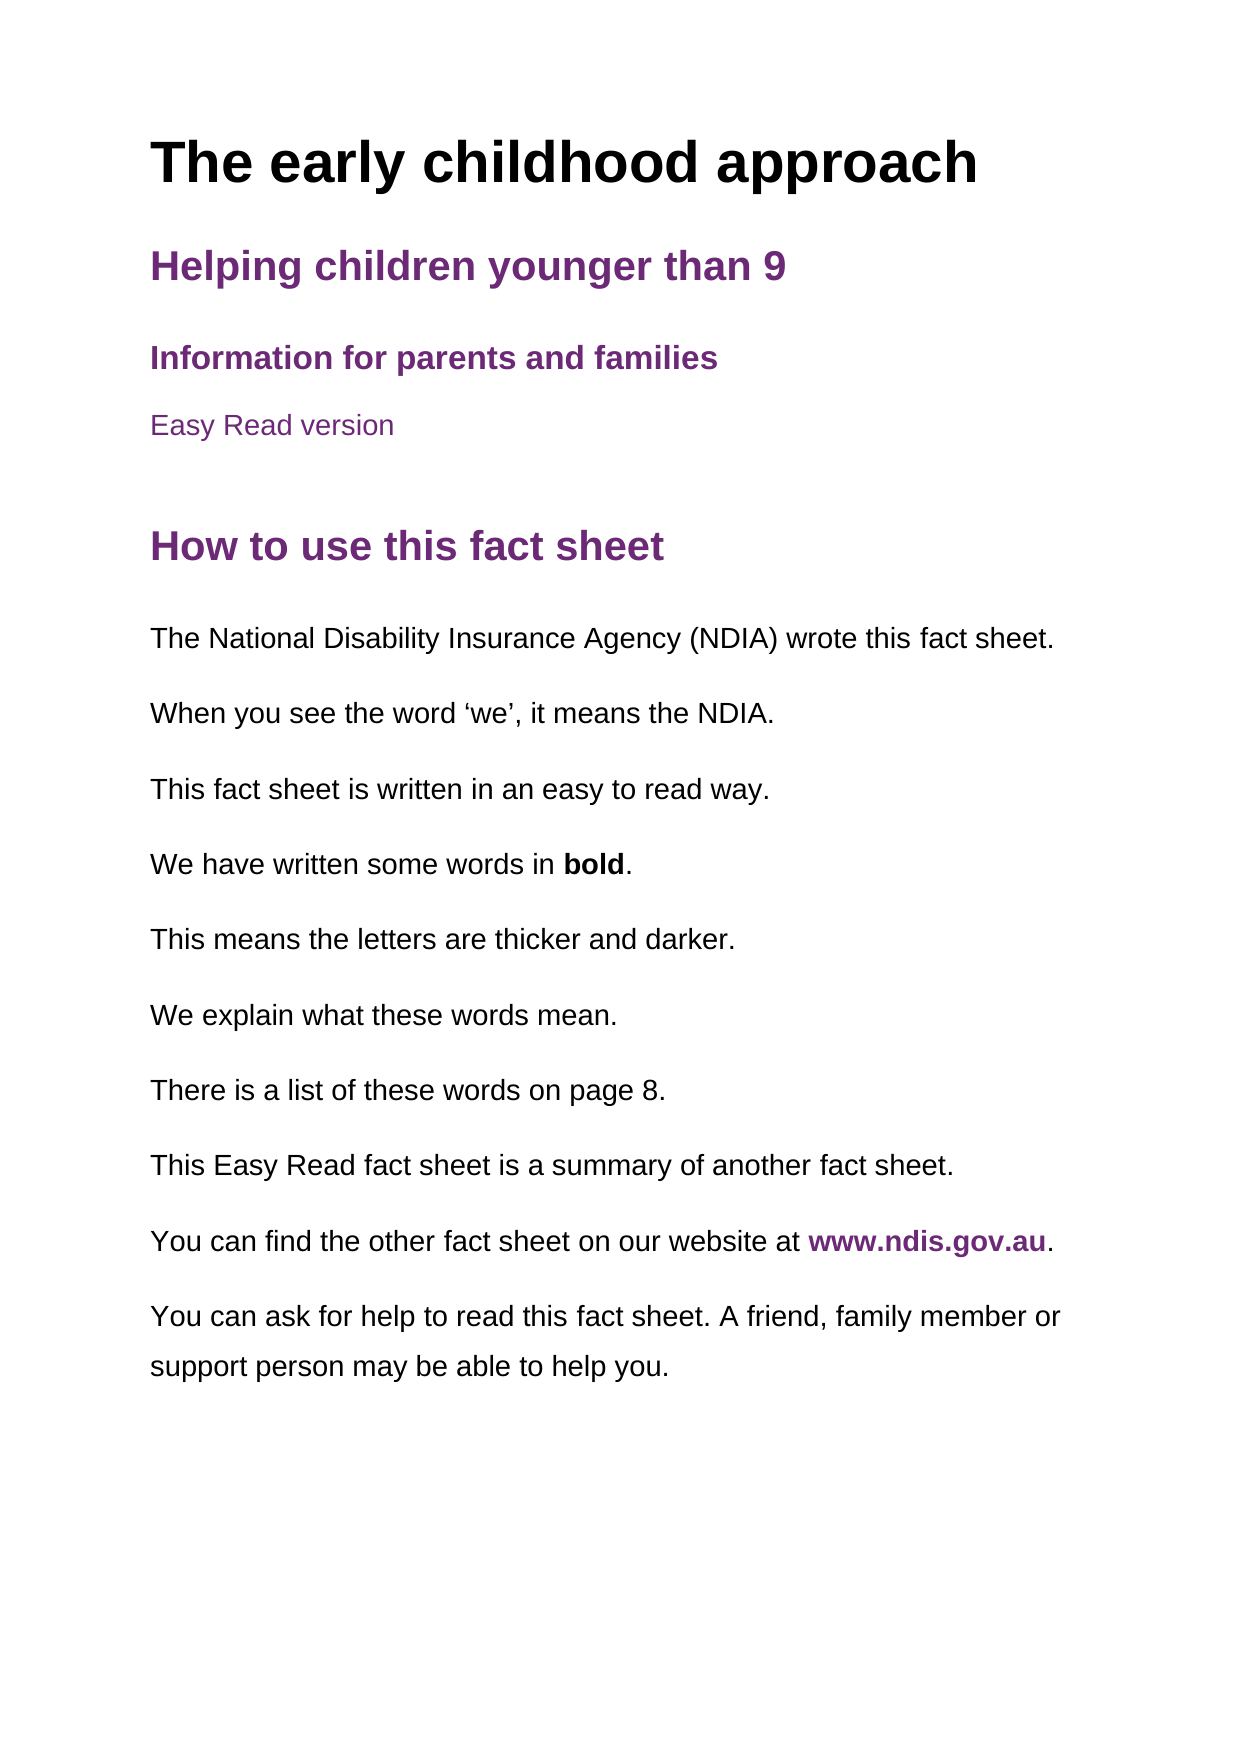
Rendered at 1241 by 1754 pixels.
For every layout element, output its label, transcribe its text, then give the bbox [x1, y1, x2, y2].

subtitle How to use this fact sheet [150, 521, 1122, 569]
text The National Disability Insurance Agency (NDIA) wrote this . [142, 619, 1131, 654]
subtitle The early childhood approach [150, 128, 1122, 195]
text You can find the other on our website at www.ndis.gov.au. [142, 1220, 1131, 1257]
text This Easy Read is a summary of another . [142, 1145, 1131, 1182]
text You can ask for help to read this . A friend, family member or support person may be able to help you. [142, 1296, 1131, 1385]
subtitle Helping children younger than 9 [150, 241, 1122, 289]
subtitle Information for parents and families [150, 338, 1122, 377]
text There is a list of these words on page 8. [142, 1070, 1131, 1106]
text We explain what these words mean. [142, 994, 1131, 1031]
text This means the letters are thicker and darker. [142, 919, 1131, 956]
text We have written some words in bold. [142, 844, 1131, 881]
text This is written in an easy to read way. [142, 768, 1131, 805]
text Easy Read version [150, 408, 1122, 442]
text When you see the word ‘we’, it means the NDIA. [142, 693, 1131, 730]
